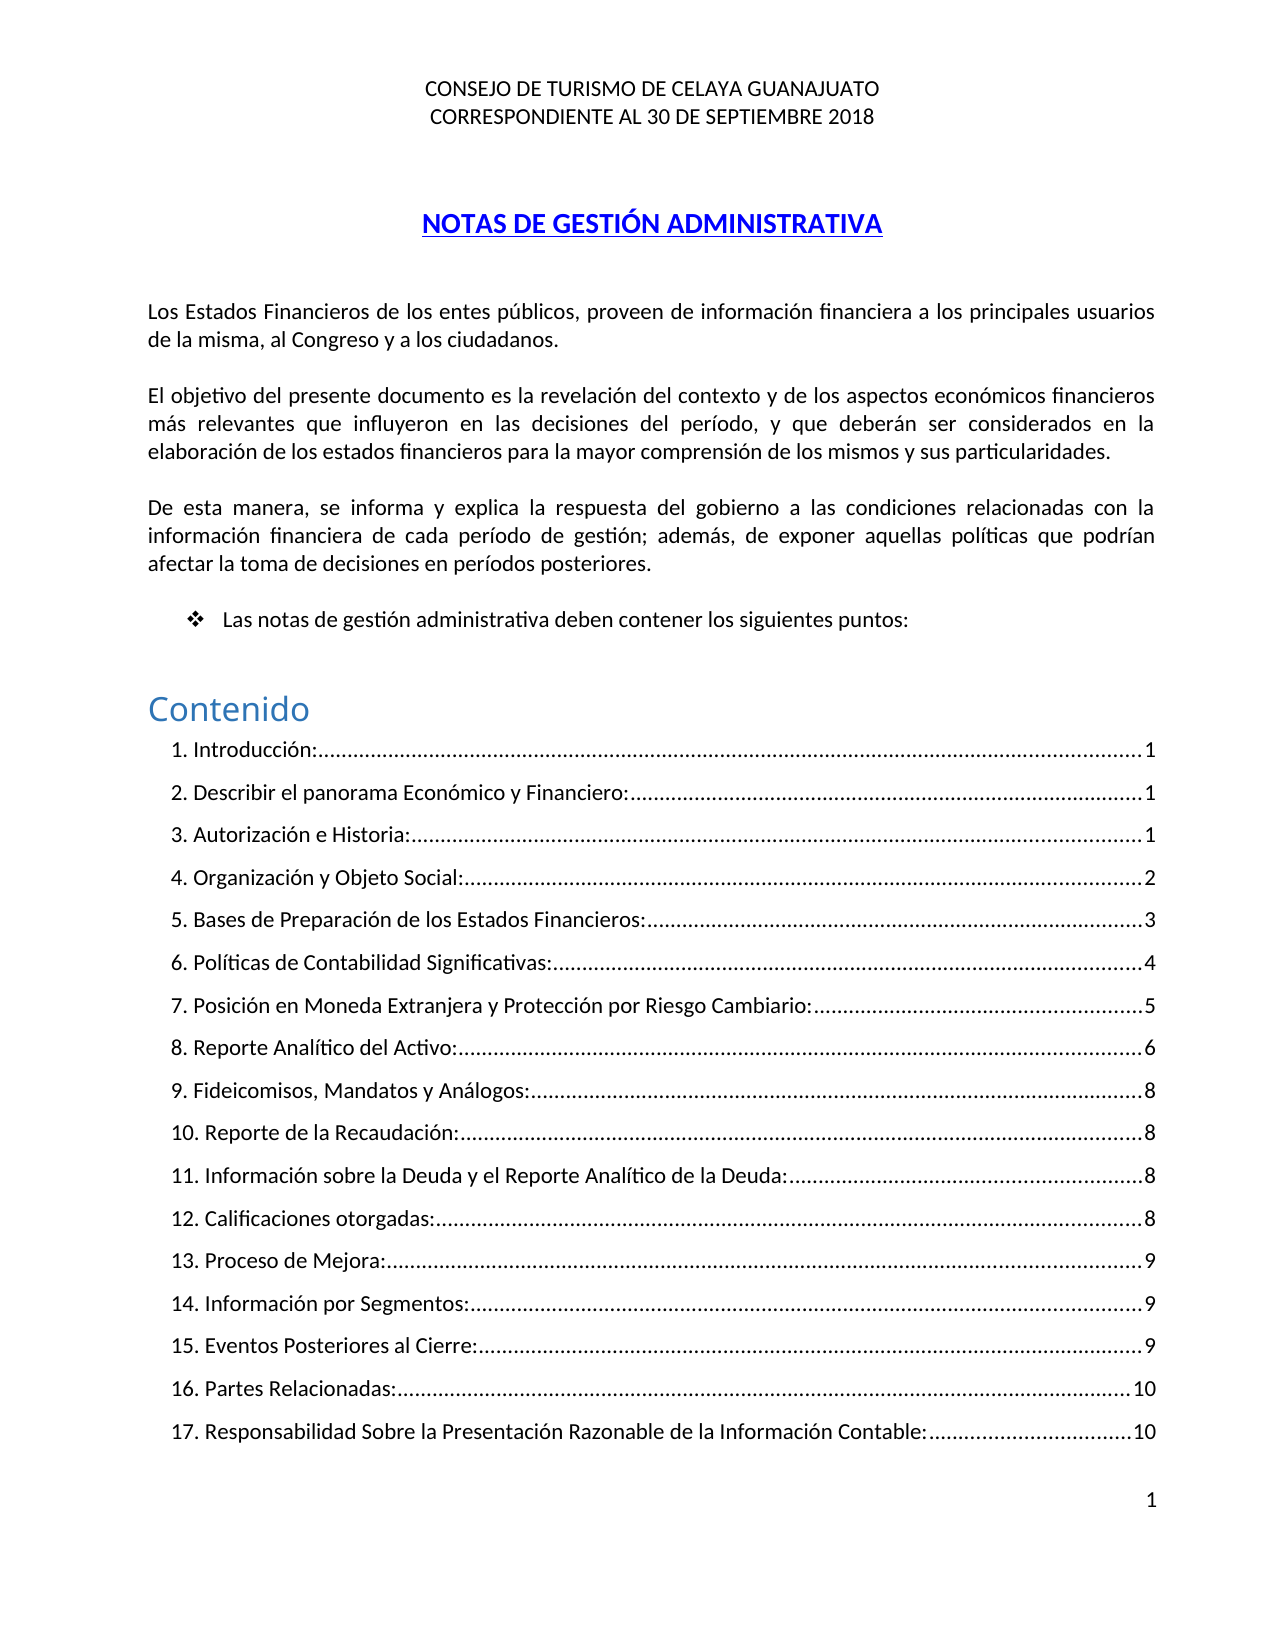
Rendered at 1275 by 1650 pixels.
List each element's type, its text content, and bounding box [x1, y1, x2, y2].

text El objetivo del presente documento es la revelación del contexto y de los aspectos económicos financieros más relevantes que influyeron en las decisiones del período, y que deberán ser considerados en la elaboración de los estados financieros para la mayor comprensión de los mismos y sus particularidades. [148, 381, 1157, 465]
text Los Estados Financieros de los entes públicos, proveen de información financiera a los principales usuarios de la misma, al Congreso y a los ciudadanos. [148, 297, 1157, 353]
text NOTAS DE GESTIÓN ADMINISTRATIVA [148, 205, 1157, 241]
text De esta manera, se informa y explica la respuesta del gobierno a las condiciones relacionadas con la información financiera de cada período de gestión; además, de exponer aquellas políticas que podrían afectar la toma de decisiones en períodos posteriores. [148, 493, 1157, 577]
list Las notas de gestión administrativa deben contener los siguientes puntos: [185, 605, 1157, 633]
